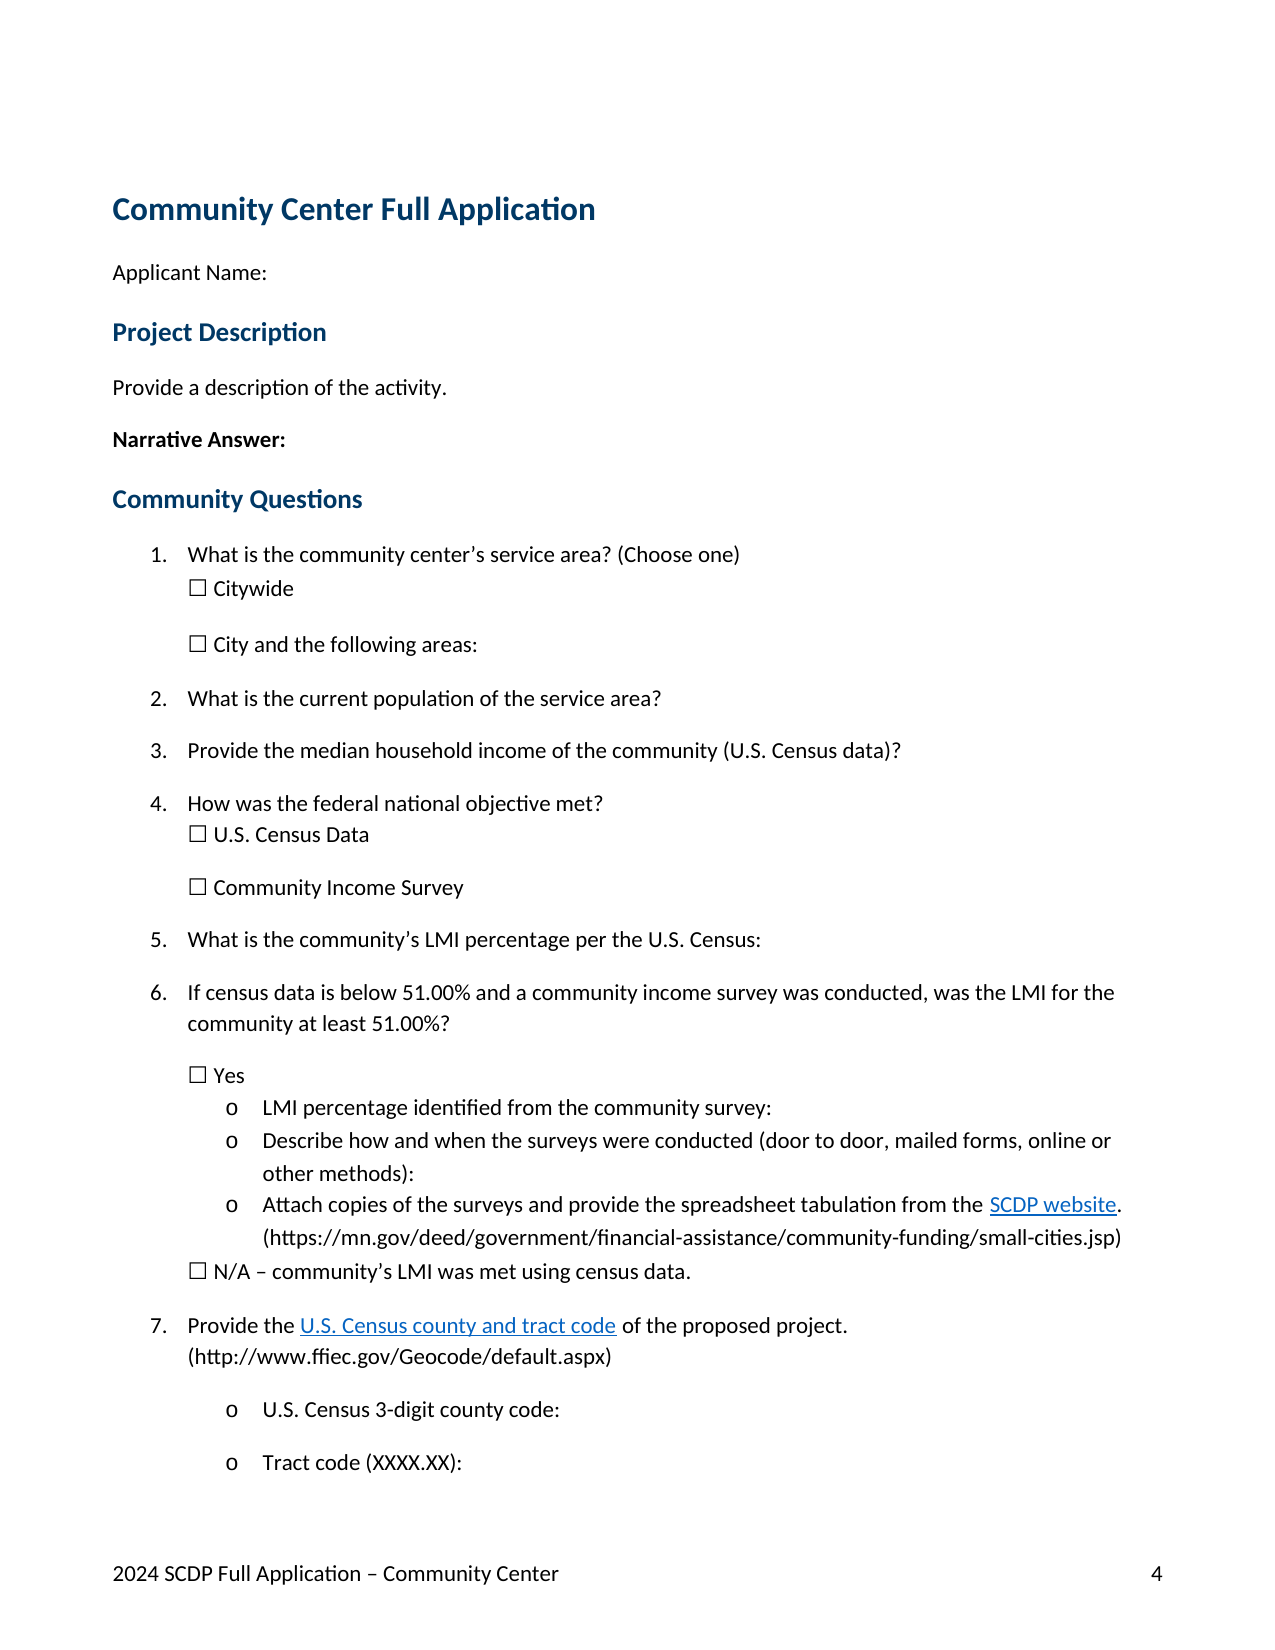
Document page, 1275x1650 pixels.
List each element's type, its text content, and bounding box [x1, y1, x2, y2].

list Tract code (XXXX.XX): [225, 1448, 1162, 1478]
list Citywide [187, 572, 1162, 603]
list If census data is below 51.00% and a community income survey was conducted, was the LMI for the community at least 51.00%? [150, 978, 1162, 1037]
list Describe how and when the surveys were conducted (door to door, mailed forms, online or other methods): [225, 1126, 1162, 1187]
list How was the federal national objective met? [150, 789, 1162, 817]
list LMI percentage identified from the community survey: [225, 1093, 1162, 1122]
subtitle Community Center Full Application [112, 187, 1162, 228]
text Narrative Answer: [112, 426, 1162, 453]
list City and the following areas: [187, 628, 1162, 659]
text Provide a description of the activity. [112, 373, 1162, 401]
text Applicant Name: [112, 258, 1162, 286]
text Yes [187, 1062, 1162, 1089]
list What is the community center’s service area? (Choose one) [150, 540, 1162, 568]
subtitle Project Description [112, 315, 1162, 348]
list What is the community’s LMI percentage per the U.S. Census: [150, 925, 1162, 953]
list Attach copies of the surveys and provide the spreadsheet tabulation from the SCDP website. (https://mn.gov/deed/government/financial-assistance/community-funding/small-cities.jsp) [225, 1190, 1162, 1251]
list What is the current population of the service area? [150, 684, 1162, 712]
list Provide the U.S. Census county and tract code of the proposed project. (http://www.ffiec.gov/Geocode/default.aspx) [150, 1311, 1162, 1370]
list U.S. Census Data [187, 820, 1162, 848]
subtitle Community Questions [112, 482, 1162, 515]
list Provide the median household income of the community (U.S. Census data)? [150, 736, 1162, 764]
list Community Income Survey [187, 873, 1162, 901]
list U.S. Census 3-digit county code: [225, 1395, 1162, 1424]
text N/A – community’s LMI was met using census data. [187, 1254, 1162, 1286]
